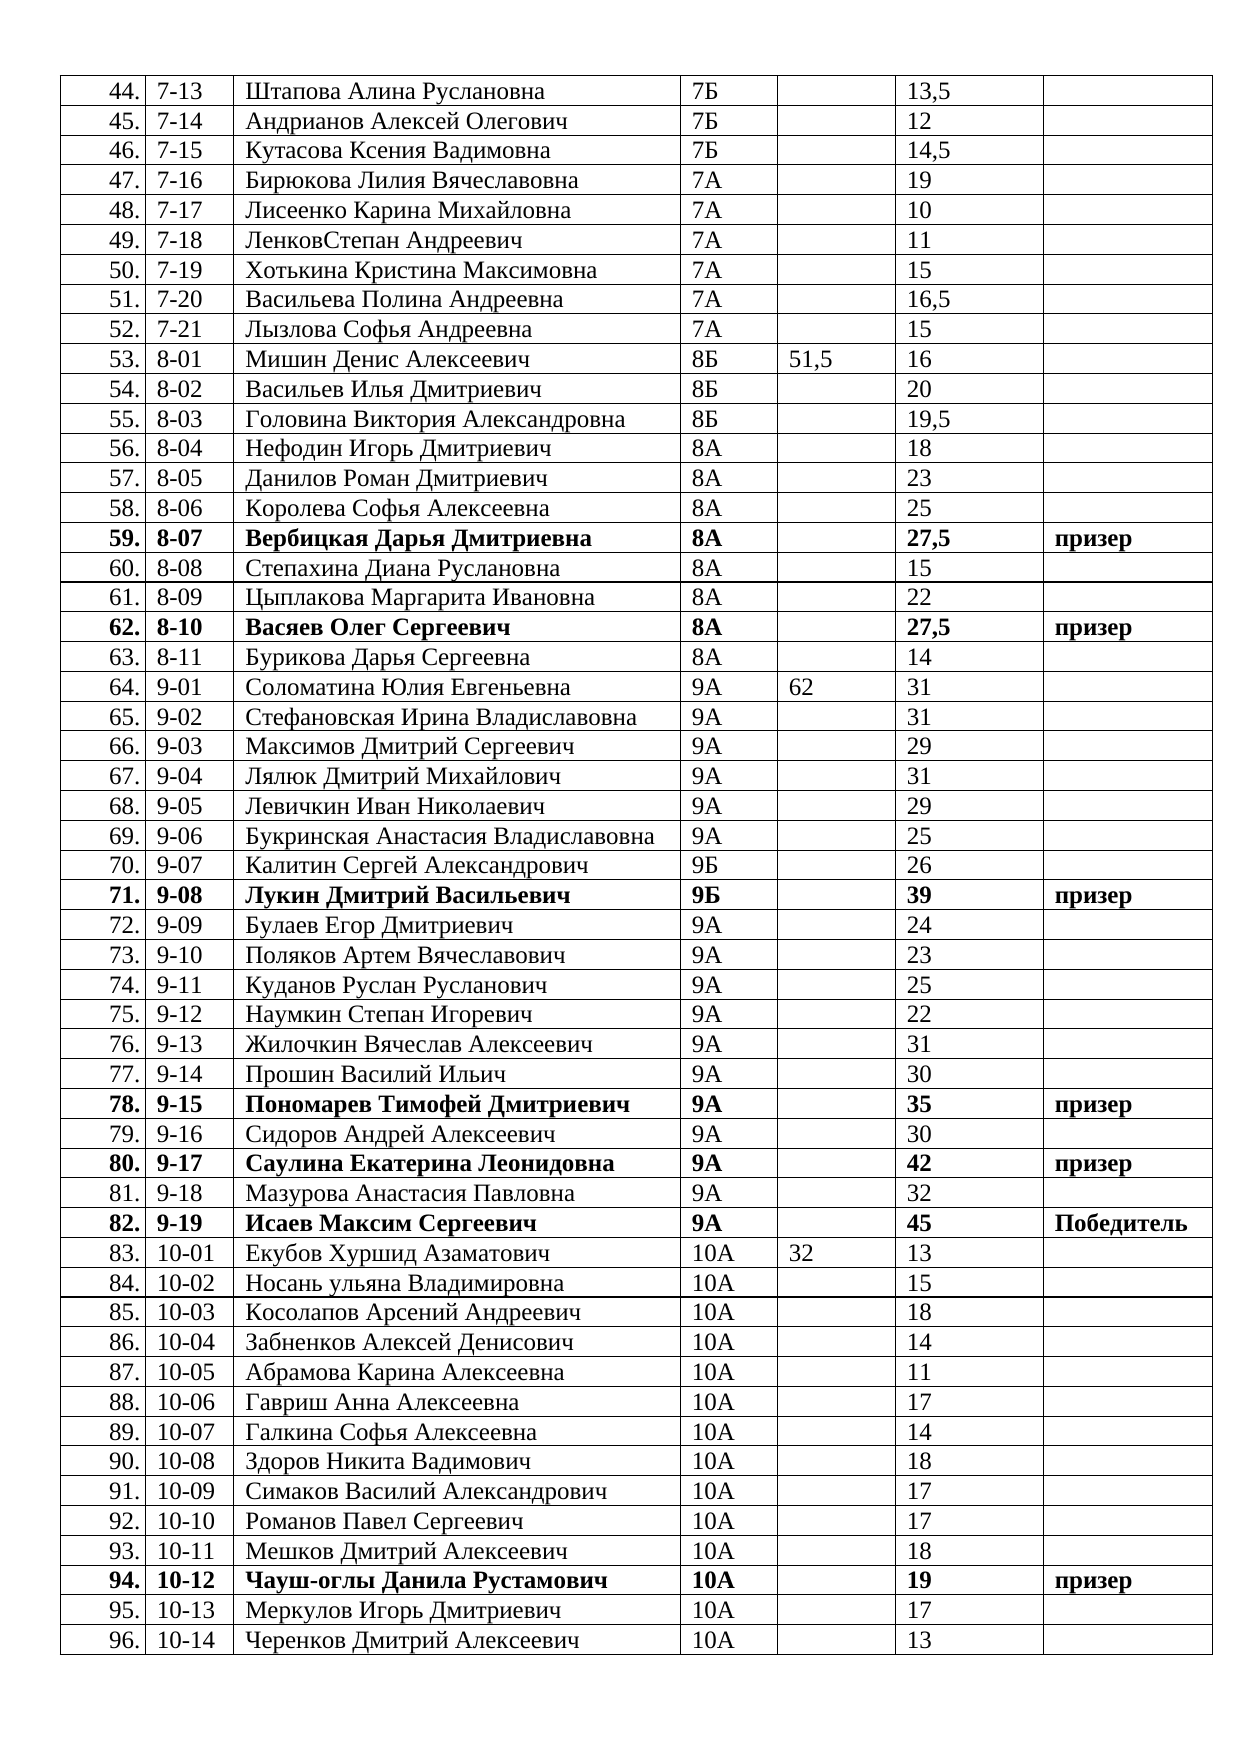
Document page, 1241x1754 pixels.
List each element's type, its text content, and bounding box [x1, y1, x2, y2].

table_cell Левичкин Иван Николаевич [234, 791, 680, 820]
table_cell 8Б [681, 404, 777, 432]
table_cell 29 [896, 791, 1043, 820]
table_cell 14 [896, 642, 1043, 671]
table_cell [61, 612, 145, 641]
table_cell 8А [681, 463, 777, 492]
table_cell 10-03 [146, 1298, 233, 1326]
table_cell [61, 106, 145, 134]
table_cell [778, 314, 895, 343]
table_cell [778, 1298, 895, 1326]
table_cell [61, 1238, 145, 1267]
table_cell [778, 612, 895, 641]
table_cell [1044, 165, 1212, 194]
table_cell 25 [896, 493, 1043, 522]
table_cell 9-14 [146, 1059, 233, 1088]
table_cell 9Б [681, 851, 777, 879]
table_cell [778, 1536, 895, 1564]
table_cell 10А [681, 1536, 777, 1564]
table_cell 9-15 [146, 1089, 233, 1118]
table_cell [1044, 76, 1212, 105]
table_cell [1044, 821, 1212, 849]
table_cell 13,5 [896, 76, 1043, 105]
table_cell 9А [681, 1000, 777, 1028]
table_cell Исаев Максим Сергеевич [234, 1208, 680, 1237]
table_cell 7-18 [146, 225, 233, 254]
table_cell [61, 910, 145, 939]
table_cell 18 [896, 1298, 1043, 1326]
table_cell Королева Софья Алексеевна [234, 493, 680, 522]
table_cell Букринская Анастасия Владиславовна [234, 821, 680, 849]
table_cell 42 [896, 1149, 1043, 1177]
table_cell [1044, 1595, 1212, 1624]
table_cell [61, 1387, 145, 1416]
table_cell [1044, 1000, 1212, 1028]
table_cell 9А [681, 731, 777, 760]
table_cell [61, 672, 145, 701]
table_cell Булаев Егор Дмитриевич [234, 910, 680, 939]
table_cell 7Б [681, 136, 777, 164]
table_cell 14 [896, 1327, 1043, 1356]
table_cell 25 [896, 821, 1043, 849]
table_cell 17 [896, 1506, 1043, 1535]
table_cell 8-11 [146, 642, 233, 671]
table_cell [61, 1089, 145, 1118]
table_cell Лялюк Дмитрий Михайлович [234, 761, 680, 790]
table_cell [778, 880, 895, 909]
table_cell 26 [896, 851, 1043, 879]
table_cell Мешков Дмитрий Алексеевич [234, 1536, 680, 1564]
table_cell Прошин Василий Ильич [234, 1059, 680, 1088]
table_cell 9-01 [146, 672, 233, 701]
table_cell [1044, 1357, 1212, 1386]
table_cell [778, 463, 895, 492]
table_cell [778, 1089, 895, 1118]
table_cell 10А [681, 1327, 777, 1356]
table_cell [778, 642, 895, 671]
table_cell [1044, 106, 1212, 134]
table_cell 9А [681, 1119, 777, 1147]
table_cell 8Б [681, 344, 777, 373]
table_cell [778, 404, 895, 432]
table_cell 14 [896, 1417, 1043, 1445]
table_cell 9А [681, 672, 777, 701]
table_cell 7А [681, 255, 777, 283]
table_cell [61, 1506, 145, 1535]
table_cell [61, 404, 145, 432]
table_cell Лукин Дмитрий Васильевич [234, 880, 680, 909]
table_cell [1044, 851, 1212, 879]
table_cell 9-18 [146, 1178, 233, 1207]
table_cell Бирюкова Лилия Вячеславовна [234, 165, 680, 194]
table_cell [778, 1178, 895, 1207]
table_cell Бурикова Дарья Сергеевна [234, 642, 680, 671]
table_cell [778, 1357, 895, 1386]
table_cell [1044, 1387, 1212, 1416]
table_cell 10-06 [146, 1387, 233, 1416]
table_cell [778, 851, 895, 879]
table_cell 31 [896, 672, 1043, 701]
table_cell 13 [896, 1238, 1043, 1267]
table_cell 7А [681, 314, 777, 343]
table_cell [778, 761, 895, 790]
table_cell [778, 255, 895, 283]
table_cell 9-05 [146, 791, 233, 820]
table_cell Галкина Софья Алексеевна [234, 1417, 680, 1445]
table_cell 8-08 [146, 553, 233, 581]
table_cell призер [1044, 523, 1212, 552]
table_cell Кутасова Ксения Вадимовна [234, 136, 680, 164]
table_cell Романов Павел Сергеевич [234, 1506, 680, 1535]
table_cell 22 [896, 1000, 1043, 1028]
table_cell [778, 1119, 895, 1147]
table_cell 32 [896, 1178, 1043, 1207]
table_cell Жилочкин Вячеслав Алексеевич [234, 1029, 680, 1058]
table_cell [61, 851, 145, 879]
table_cell 7А [681, 165, 777, 194]
table_cell 19,5 [896, 404, 1043, 432]
table_cell 7А [681, 225, 777, 254]
table_cell 7Б [681, 106, 777, 134]
table_cell [61, 493, 145, 522]
table_cell 8-02 [146, 374, 233, 403]
table_cell Екубов Хуршид Азаматович [234, 1238, 680, 1267]
table_cell 9А [681, 1059, 777, 1088]
table_cell 9Б [681, 880, 777, 909]
table_cell 30 [896, 1059, 1043, 1088]
table_cell [778, 76, 895, 105]
table_cell 10А [681, 1387, 777, 1416]
table_cell 8-03 [146, 404, 233, 432]
table_cell Черенков Дмитрий Алексеевич [234, 1625, 680, 1654]
table_cell [1044, 642, 1212, 671]
table_cell Меркулов Игорь Дмитриевич [234, 1595, 680, 1624]
table_cell [61, 1327, 145, 1356]
table_cell Лисеенко Карина Михайловна [234, 195, 680, 224]
table_cell [61, 642, 145, 671]
table_cell 9-08 [146, 880, 233, 909]
table_cell 10А [681, 1298, 777, 1326]
table_cell 10А [681, 1268, 777, 1296]
table_cell 7-20 [146, 285, 233, 313]
table_cell 10А [681, 1595, 777, 1624]
table_cell 9А [681, 1149, 777, 1177]
table_cell [61, 1119, 145, 1147]
table_cell ЛенковСтепан Андреевич [234, 225, 680, 254]
table_cell [1044, 1298, 1212, 1326]
table_cell [61, 821, 145, 849]
table_cell 9А [681, 910, 777, 939]
table_cell 7-17 [146, 195, 233, 224]
table_cell 51,5 [778, 344, 895, 373]
table_cell [778, 1268, 895, 1296]
table_cell [61, 195, 145, 224]
table_cell 9-06 [146, 821, 233, 849]
table_cell [61, 225, 145, 254]
table_cell Головина Виктория Александровна [234, 404, 680, 432]
table_cell Хотькина Кристина Максимовна [234, 255, 680, 283]
table_cell [61, 1476, 145, 1505]
table_cell [778, 702, 895, 730]
table_cell [778, 1149, 895, 1177]
table_cell [61, 583, 145, 611]
table_cell 23 [896, 940, 1043, 969]
table_cell [778, 970, 895, 998]
table_cell [778, 1059, 895, 1088]
table_cell [61, 434, 145, 462]
table_cell [1044, 1268, 1212, 1296]
table_cell 10-13 [146, 1595, 233, 1624]
table_cell 8-07 [146, 523, 233, 552]
table_cell [1044, 314, 1212, 343]
table_cell 9-19 [146, 1208, 233, 1237]
table_cell [1044, 1476, 1212, 1505]
table_cell [778, 136, 895, 164]
table_cell 10-02 [146, 1268, 233, 1296]
table_cell 9А [681, 821, 777, 849]
table_cell 9А [681, 940, 777, 969]
table_cell [61, 1625, 145, 1654]
table_cell 20 [896, 374, 1043, 403]
table_cell [61, 136, 145, 164]
table_cell призер [1044, 880, 1212, 909]
table_cell [1044, 1506, 1212, 1535]
table_cell [778, 434, 895, 462]
table_cell 9А [681, 702, 777, 730]
table_cell [61, 1029, 145, 1058]
table_cell [1044, 791, 1212, 820]
table_cell [61, 1357, 145, 1386]
table_cell 10-01 [146, 1238, 233, 1267]
table_cell [778, 553, 895, 581]
table_cell 10А [681, 1625, 777, 1654]
table_cell [778, 285, 895, 313]
table_cell [1044, 344, 1212, 373]
table_cell [778, 523, 895, 552]
table_cell 18 [896, 434, 1043, 462]
table_cell призер [1044, 612, 1212, 641]
table_cell [1044, 225, 1212, 254]
table_cell [61, 1595, 145, 1624]
table_cell [1044, 731, 1212, 760]
table_cell 18 [896, 1446, 1043, 1475]
table_cell [778, 1476, 895, 1505]
table_cell [61, 880, 145, 909]
table_cell Калитин Сергей Александрович [234, 851, 680, 879]
table_cell 7Б [681, 76, 777, 105]
table_cell 8А [681, 434, 777, 462]
table_cell [1044, 1536, 1212, 1564]
table_cell [778, 1000, 895, 1028]
table_cell [778, 165, 895, 194]
table_cell [778, 374, 895, 403]
table_cell [61, 791, 145, 820]
table_cell Победитель [1044, 1208, 1212, 1237]
table_cell [778, 106, 895, 134]
table_cell 10А [681, 1417, 777, 1445]
table_cell 19 [896, 165, 1043, 194]
table_cell [61, 165, 145, 194]
table_cell [1044, 1238, 1212, 1267]
table_cell Стефановская Ирина Владиславовна [234, 702, 680, 730]
table_cell 8-06 [146, 493, 233, 522]
table_cell [61, 1208, 145, 1237]
table_cell 10А [681, 1446, 777, 1475]
table_cell [61, 1446, 145, 1475]
table_cell 10-11 [146, 1536, 233, 1564]
table_cell 15 [896, 1268, 1043, 1296]
table_cell 9-03 [146, 731, 233, 760]
table_cell Косолапов Арсений Андреевич [234, 1298, 680, 1326]
table_cell 15 [896, 314, 1043, 343]
table_cell 31 [896, 1029, 1043, 1058]
table_cell 9А [681, 1208, 777, 1237]
table_cell [61, 1298, 145, 1326]
table_cell Сидоров Андрей Алексеевич [234, 1119, 680, 1147]
table_cell [778, 225, 895, 254]
table_cell [1044, 672, 1212, 701]
table_cell 8-05 [146, 463, 233, 492]
table_cell [778, 1506, 895, 1535]
table_cell 10-05 [146, 1357, 233, 1386]
table_cell 31 [896, 761, 1043, 790]
table_cell [1044, 910, 1212, 939]
table_cell 39 [896, 880, 1043, 909]
table_cell [778, 195, 895, 224]
table_cell [778, 1625, 895, 1654]
table_cell Поляков Артем Вячеславович [234, 940, 680, 969]
table_cell 10А [681, 1566, 777, 1594]
table_cell 45 [896, 1208, 1043, 1237]
table_cell Максимов Дмитрий Сергеевич [234, 731, 680, 760]
table_cell 9-10 [146, 940, 233, 969]
table_cell 10А [681, 1476, 777, 1505]
table_cell [1044, 1625, 1212, 1654]
table_cell [61, 970, 145, 998]
table_cell [1044, 702, 1212, 730]
table_cell 9-12 [146, 1000, 233, 1028]
table_cell 17 [896, 1476, 1043, 1505]
table_cell 15 [896, 553, 1043, 581]
table_cell [1044, 1029, 1212, 1058]
table_cell [778, 1446, 895, 1475]
table_cell [1044, 583, 1212, 611]
table_cell 24 [896, 910, 1043, 939]
table_cell 18 [896, 1536, 1043, 1564]
table_cell 10-14 [146, 1625, 233, 1654]
table_cell Васяев Олег Сергеевич [234, 612, 680, 641]
table_cell призер [1044, 1089, 1212, 1118]
table_cell [1044, 1446, 1212, 1475]
table_cell 8А [681, 642, 777, 671]
table_cell [1044, 374, 1212, 403]
table_cell [61, 761, 145, 790]
table_cell [61, 1000, 145, 1028]
table_cell [1044, 285, 1212, 313]
table_cell Вербицкая Дарья Дмитриевна [234, 523, 680, 552]
table_cell призер [1044, 1566, 1212, 1594]
table_cell [1044, 434, 1212, 462]
table_cell [61, 553, 145, 581]
table_cell 30 [896, 1119, 1043, 1147]
table_cell 10-10 [146, 1506, 233, 1535]
table_cell 15 [896, 255, 1043, 283]
table_cell 62 [778, 672, 895, 701]
table_cell [61, 285, 145, 313]
table_cell [61, 1149, 145, 1177]
table_cell Носань ульяна Владимировна [234, 1268, 680, 1296]
table_cell 9-11 [146, 970, 233, 998]
table_cell [61, 1566, 145, 1594]
table_cell [778, 493, 895, 522]
table_cell 9-17 [146, 1149, 233, 1177]
table_cell 9-04 [146, 761, 233, 790]
table_cell 9-09 [146, 910, 233, 939]
table_cell [1044, 404, 1212, 432]
table_cell [1044, 940, 1212, 969]
table_cell призер [1044, 1149, 1212, 1177]
table_cell 7-13 [146, 76, 233, 105]
table_cell Мишин Денис Алексеевич [234, 344, 680, 373]
table_cell 17 [896, 1387, 1043, 1416]
table_cell 8-01 [146, 344, 233, 373]
table_cell [1044, 493, 1212, 522]
table_cell Гавриш Анна Алексеевна [234, 1387, 680, 1416]
table_cell 10А [681, 1506, 777, 1535]
table_cell [778, 1566, 895, 1594]
table_cell 22 [896, 583, 1043, 611]
table_cell [778, 940, 895, 969]
table_cell 8А [681, 583, 777, 611]
table_cell 13 [896, 1625, 1043, 1654]
table_cell Мазурова Анастасия Павловна [234, 1178, 680, 1207]
table_cell [61, 76, 145, 105]
table_cell 32 [778, 1238, 895, 1267]
table_cell [61, 940, 145, 969]
table_cell [61, 523, 145, 552]
table_cell 7-14 [146, 106, 233, 134]
table_cell 9А [681, 1089, 777, 1118]
table_cell 8А [681, 612, 777, 641]
table_cell 8-04 [146, 434, 233, 462]
table_cell [1044, 463, 1212, 492]
table_cell 9А [681, 791, 777, 820]
table_cell [778, 1595, 895, 1624]
table_cell 10-07 [146, 1417, 233, 1445]
table_cell [778, 791, 895, 820]
table_cell Штапова Алина Руслановна [234, 76, 680, 105]
table_cell 9А [681, 970, 777, 998]
table_cell 10-08 [146, 1446, 233, 1475]
table_cell 8Б [681, 374, 777, 403]
table_cell 11 [896, 225, 1043, 254]
table_cell Соломатина Юлия Евгеньевна [234, 672, 680, 701]
table_cell 8А [681, 523, 777, 552]
table_cell [1044, 1327, 1212, 1356]
table_cell 10А [681, 1357, 777, 1386]
table_cell 9-16 [146, 1119, 233, 1147]
table_cell [1044, 136, 1212, 164]
table_cell [61, 344, 145, 373]
table_cell Васильев Илья Дмитриевич [234, 374, 680, 403]
table_cell Забненков Алексей Денисович [234, 1327, 680, 1356]
table_cell [61, 1059, 145, 1088]
table_cell [61, 702, 145, 730]
table_cell 19 [896, 1566, 1043, 1594]
table_cell [1044, 195, 1212, 224]
table_cell 25 [896, 970, 1043, 998]
table_cell [1044, 970, 1212, 998]
table_cell 7-16 [146, 165, 233, 194]
table_cell 35 [896, 1089, 1043, 1118]
table_cell Здоров Никита Вадимович [234, 1446, 680, 1475]
table_cell [778, 1417, 895, 1445]
table_cell 7-19 [146, 255, 233, 283]
table_cell [778, 731, 895, 760]
table_cell [61, 1178, 145, 1207]
table_cell [61, 463, 145, 492]
table_cell 14,5 [896, 136, 1043, 164]
table_cell 7А [681, 285, 777, 313]
table_cell 10А [681, 1238, 777, 1267]
table_cell 7-15 [146, 136, 233, 164]
table_cell [1044, 1059, 1212, 1088]
table_cell 31 [896, 702, 1043, 730]
table_cell [61, 255, 145, 283]
table_cell 9-07 [146, 851, 233, 879]
table_cell 16 [896, 344, 1043, 373]
table_cell Васильева Полина Андреевна [234, 285, 680, 313]
table_cell Лызлова Софья Андреевна [234, 314, 680, 343]
table_cell 8-09 [146, 583, 233, 611]
table_cell 7-21 [146, 314, 233, 343]
table_cell 7А [681, 195, 777, 224]
table_cell 27,5 [896, 523, 1043, 552]
table_cell 10-12 [146, 1566, 233, 1594]
table_cell [778, 1029, 895, 1058]
table_cell Цыплакова Маргарита Ивановна [234, 583, 680, 611]
table_cell 27,5 [896, 612, 1043, 641]
table_cell [61, 1268, 145, 1296]
table_cell 16,5 [896, 285, 1043, 313]
table_cell 10-04 [146, 1327, 233, 1356]
table_cell [61, 1417, 145, 1445]
table_cell 23 [896, 463, 1043, 492]
table_cell [1044, 255, 1212, 283]
table_cell [778, 1327, 895, 1356]
table_cell Куданов Руслан Русланович [234, 970, 680, 998]
table_cell 9-13 [146, 1029, 233, 1058]
table_cell 9А [681, 1178, 777, 1207]
table_cell 17 [896, 1595, 1043, 1624]
table_cell Симаков Василий Александрович [234, 1476, 680, 1505]
table_cell 12 [896, 106, 1043, 134]
table_cell [778, 910, 895, 939]
table_cell Степахина Диана Руслановна [234, 553, 680, 581]
table_cell Наумкин Степан Игоревич [234, 1000, 680, 1028]
table_cell 9А [681, 1029, 777, 1058]
table_cell 9-02 [146, 702, 233, 730]
table_cell [1044, 1178, 1212, 1207]
table_cell [61, 731, 145, 760]
table_cell 9А [681, 761, 777, 790]
table_cell Чауш-оглы Данила Рустамович [234, 1566, 680, 1594]
table_cell Андрианов Алексей Олегович [234, 106, 680, 134]
table_cell [1044, 761, 1212, 790]
table_cell Нефодин Игорь Дмитриевич [234, 434, 680, 462]
table_cell 29 [896, 731, 1043, 760]
table_cell 11 [896, 1357, 1043, 1386]
table_cell 8А [681, 493, 777, 522]
table_cell [61, 374, 145, 403]
table_cell [1044, 553, 1212, 581]
table_cell Саулина Екатерина Леонидовна [234, 1149, 680, 1177]
table_cell 8А [681, 553, 777, 581]
table_cell 10-09 [146, 1476, 233, 1505]
table_cell Абрамова Карина Алексеевна [234, 1357, 680, 1386]
table_cell 8-10 [146, 612, 233, 641]
table_cell [778, 1208, 895, 1237]
table_cell [1044, 1119, 1212, 1147]
table_cell Пономарев Тимофей Дмитриевич [234, 1089, 680, 1118]
table_cell [778, 821, 895, 849]
table_cell [778, 583, 895, 611]
table_cell 10 [896, 195, 1043, 224]
table_cell [778, 1387, 895, 1416]
table_cell [61, 314, 145, 343]
table_cell [61, 1536, 145, 1564]
table_cell Данилов Роман Дмитриевич [234, 463, 680, 492]
table_cell [1044, 1417, 1212, 1445]
